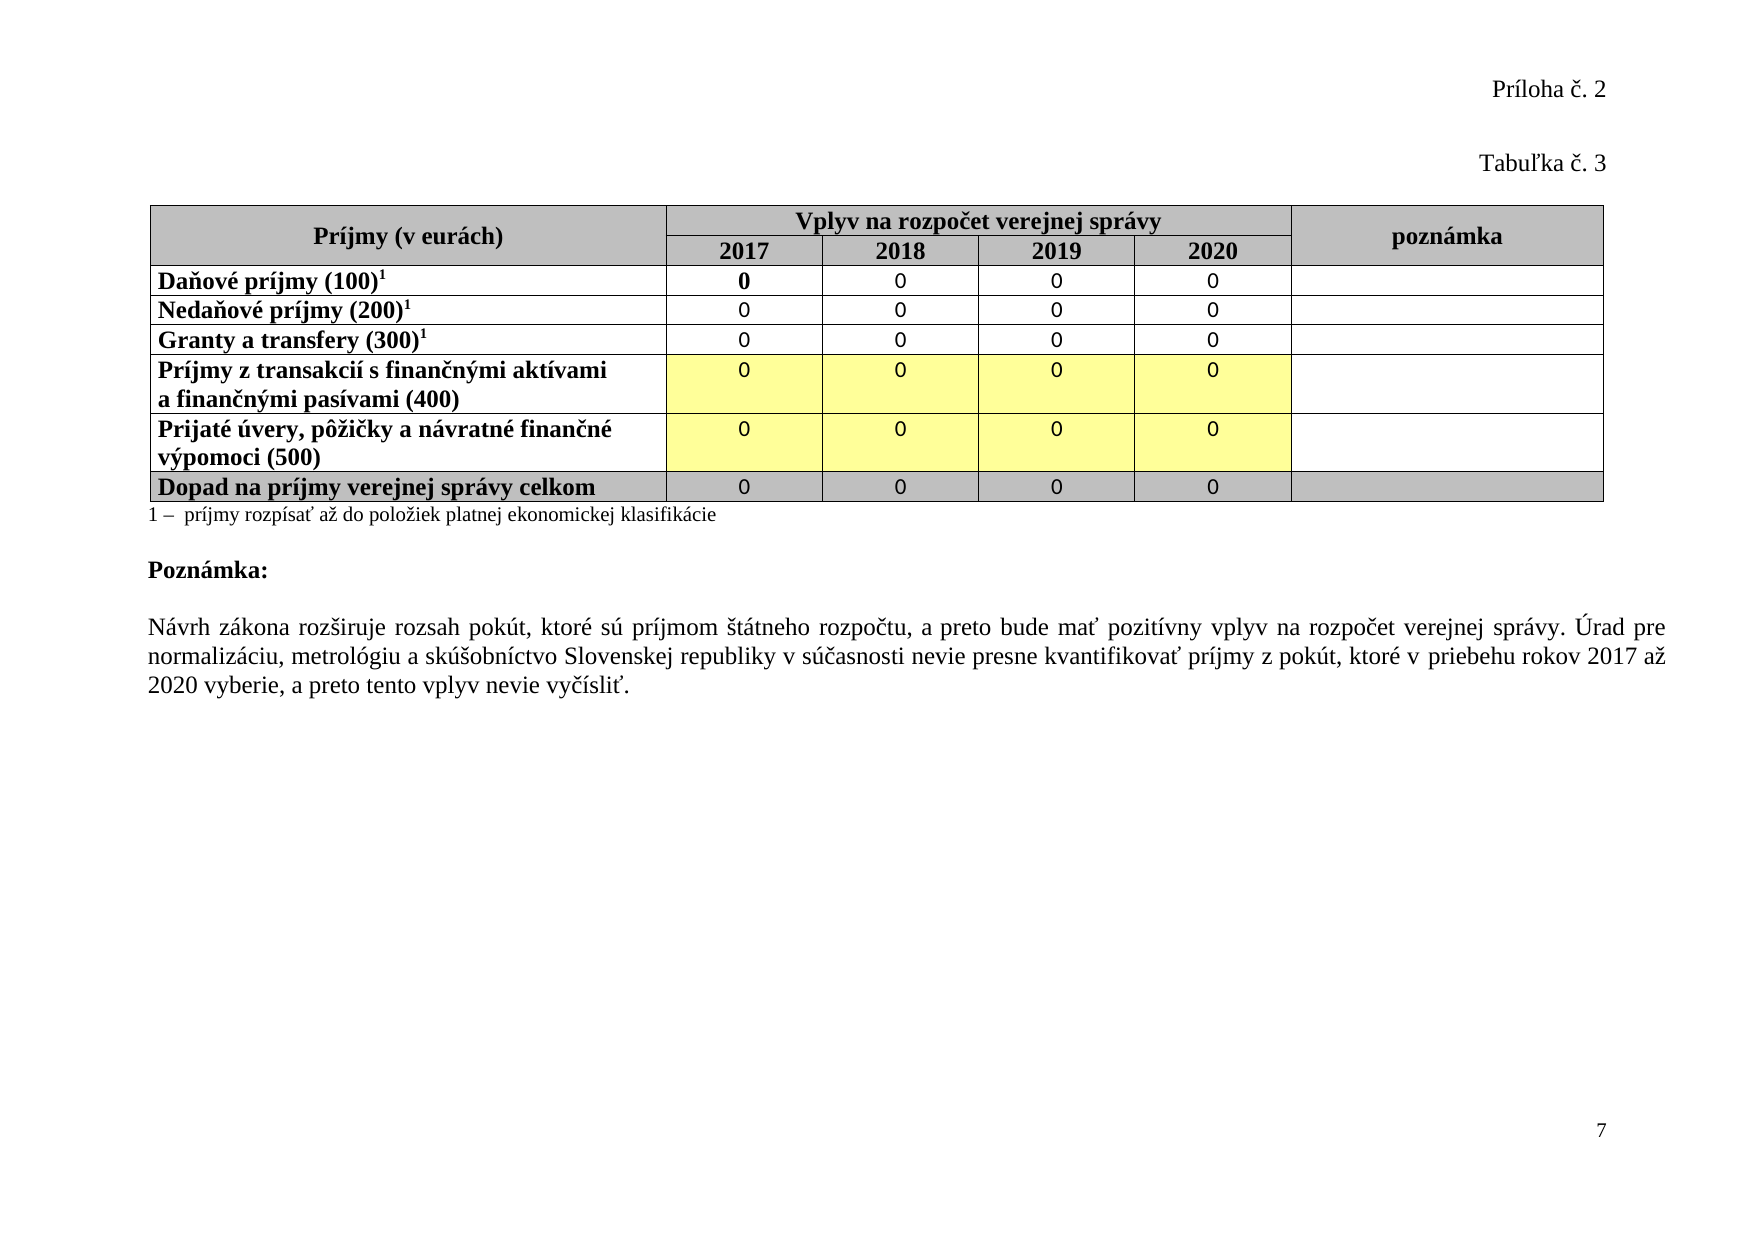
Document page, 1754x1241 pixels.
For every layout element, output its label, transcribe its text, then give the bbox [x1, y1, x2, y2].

table_cell [1292, 325, 1603, 354]
table_cell [1292, 414, 1603, 471]
table_cell 2018 [823, 236, 978, 265]
table_cell 0 [1135, 266, 1291, 294]
table_cell 2020 [1135, 236, 1291, 265]
table_cell 0 [1135, 296, 1291, 324]
table_cell 0 [979, 296, 1134, 324]
table_cell 0 [823, 325, 978, 354]
table_cell 0 [979, 414, 1134, 471]
text Návrh zákona rozširuje rozsah pokút, ktoré sú príjmom štátneho rozpočtu, a preto bude mať pozitívny vplyv na rozpočet verejnej správy. Úrad pre normalizáciu, metrológiu a skúšobníctvo Slovenskej republiky v súčasnosti nevie presne kvantifikovať príjmy z pokút, ktoré v priebehu rokov 2017 až 2020 vyberie, a preto tento vplyv nevie vyčísliť. [148, 612, 1666, 699]
table_cell Daňové príjmy (100)1 [151, 266, 666, 294]
table_header Vplyv na rozpočet verejnej správy [667, 206, 1291, 235]
table_cell 0 [1135, 355, 1291, 413]
table_cell [1292, 266, 1603, 294]
table_cell 0 [823, 296, 978, 324]
table_cell 0 [823, 355, 978, 413]
table_cell 0 [667, 325, 822, 354]
table_header poznámka [1292, 206, 1603, 265]
table_cell 0 [667, 355, 822, 413]
text Tabuľka č. 3 [148, 148, 1606, 176]
table_cell 0 [979, 472, 1134, 501]
table_cell 0 [823, 414, 978, 471]
table_cell 2019 [979, 236, 1134, 265]
table_cell 0 [823, 266, 978, 294]
table_cell 0 [667, 414, 822, 471]
table_cell 2017 [667, 236, 822, 265]
table_cell 0 [979, 355, 1134, 413]
table_cell 0 [823, 472, 978, 501]
table_cell 0 [1135, 414, 1291, 471]
table_cell Nedaňové príjmy (200)1 [151, 296, 666, 324]
table_cell 0 [1135, 472, 1291, 501]
table_cell [1292, 296, 1603, 324]
table_cell Dopad na príjmy verejnej správy celkom [151, 472, 666, 501]
table_cell 0 [979, 325, 1134, 354]
table_cell [1292, 355, 1603, 413]
table_cell Príjmy z transakcií s finančnými aktívami a finančnými pasívami (400) [151, 355, 666, 413]
table_cell 0 [979, 266, 1134, 294]
table_cell 0 [667, 472, 822, 501]
table_cell [1292, 472, 1603, 501]
table_cell Prijaté úvery, pôžičky a návratné finančné výpomoci (500) [151, 414, 666, 471]
table_cell 0 [1135, 325, 1291, 354]
table_header Príjmy (v eurách) [151, 206, 666, 265]
table_cell 0 [667, 296, 822, 324]
text 1 – príjmy rozpísať až do položiek platnej ekonomickej klasifikácie [148, 502, 1606, 526]
table_cell 0 [667, 266, 822, 294]
table_cell Granty a transfery (300)1 [151, 325, 666, 354]
text Poznámka: [148, 555, 1606, 584]
